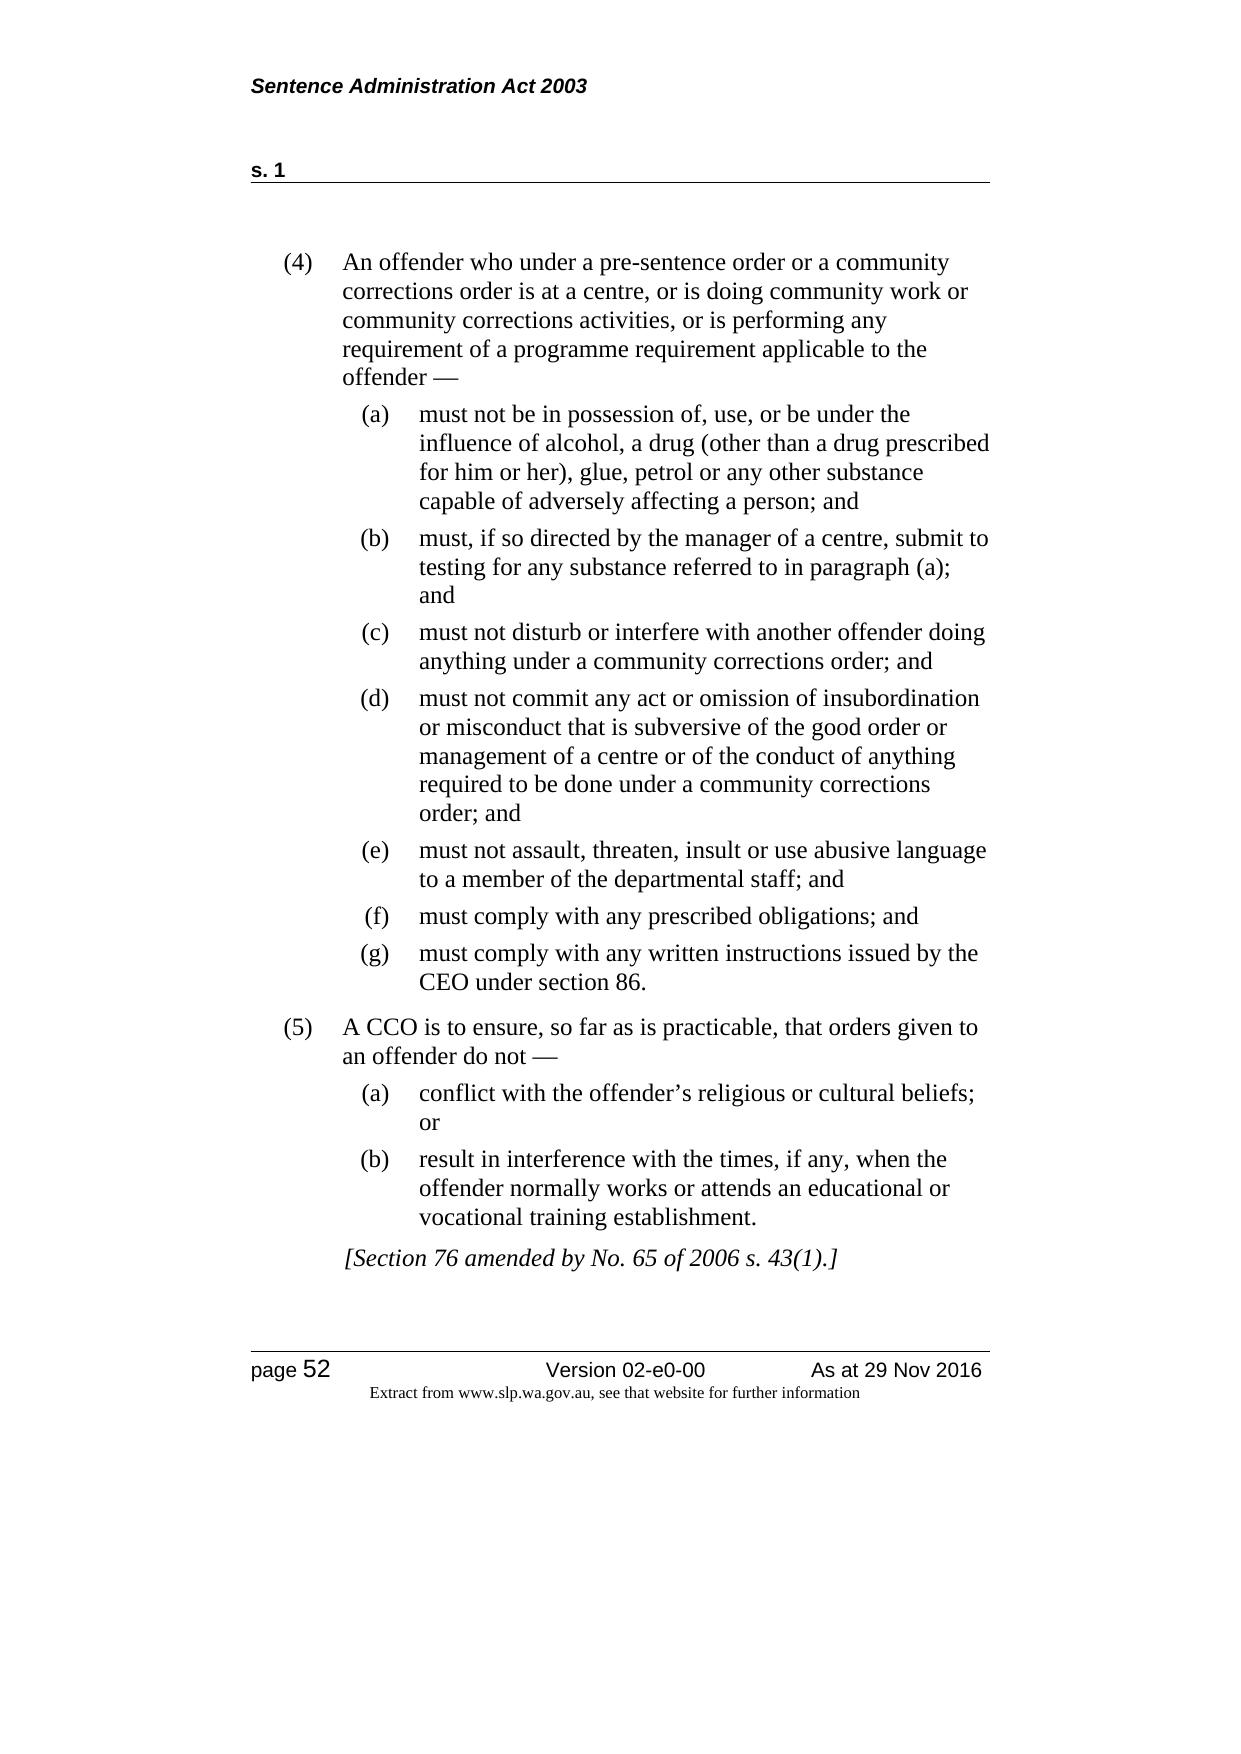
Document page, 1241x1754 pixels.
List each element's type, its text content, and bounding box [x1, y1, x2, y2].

text (b) result in interference with the times, if any, when the offender normally works or attends an educational or vocational training establishment. [251, 1144, 990, 1230]
text (d) must not commit any act or omission of insubordination or misconduct that is subversive of the good order or management of a centre or of the conduct of anything required to be done under a community corrections order; and [251, 683, 990, 827]
text (c) must not disturb or interfere with another offender doing anything under a community corrections order; and [251, 617, 990, 675]
text (e) must not assault, threaten, insult or use abusive language to a member of the departmental staff; and [251, 835, 990, 893]
text [Section 76 amended by No. 65 of 2006 s. 43(1).] [251, 1243, 990, 1272]
text (g) must comply with any written instructions issued by the CEO under section 86. [251, 938, 990, 996]
text (f) must comply with any prescribed obligations; and [251, 901, 990, 930]
text (4) An offender who under a pre-sentence order or a community corrections order is at a centre, or is doing community work or community corrections activities, or is performing any requirement of a programme requirement applicable to the offender — [251, 247, 990, 391]
text (b) must, if so directed by the manager of a centre, submit to testing for any substance referred to in paragraph (a); and [251, 523, 990, 609]
text (a) conflict with the offender’s religious or cultural beliefs; or [251, 1078, 990, 1136]
text (5) A CCO is to ensure, so far as is practicable, that orders given to an offender do not — [251, 1012, 990, 1070]
text (a) must not be in possession of, use, or be under the influence of alcohol, a drug (other than a drug prescribed for him or her), glue, petrol or any other substance capable of adversely affecting a person; and [251, 399, 990, 514]
